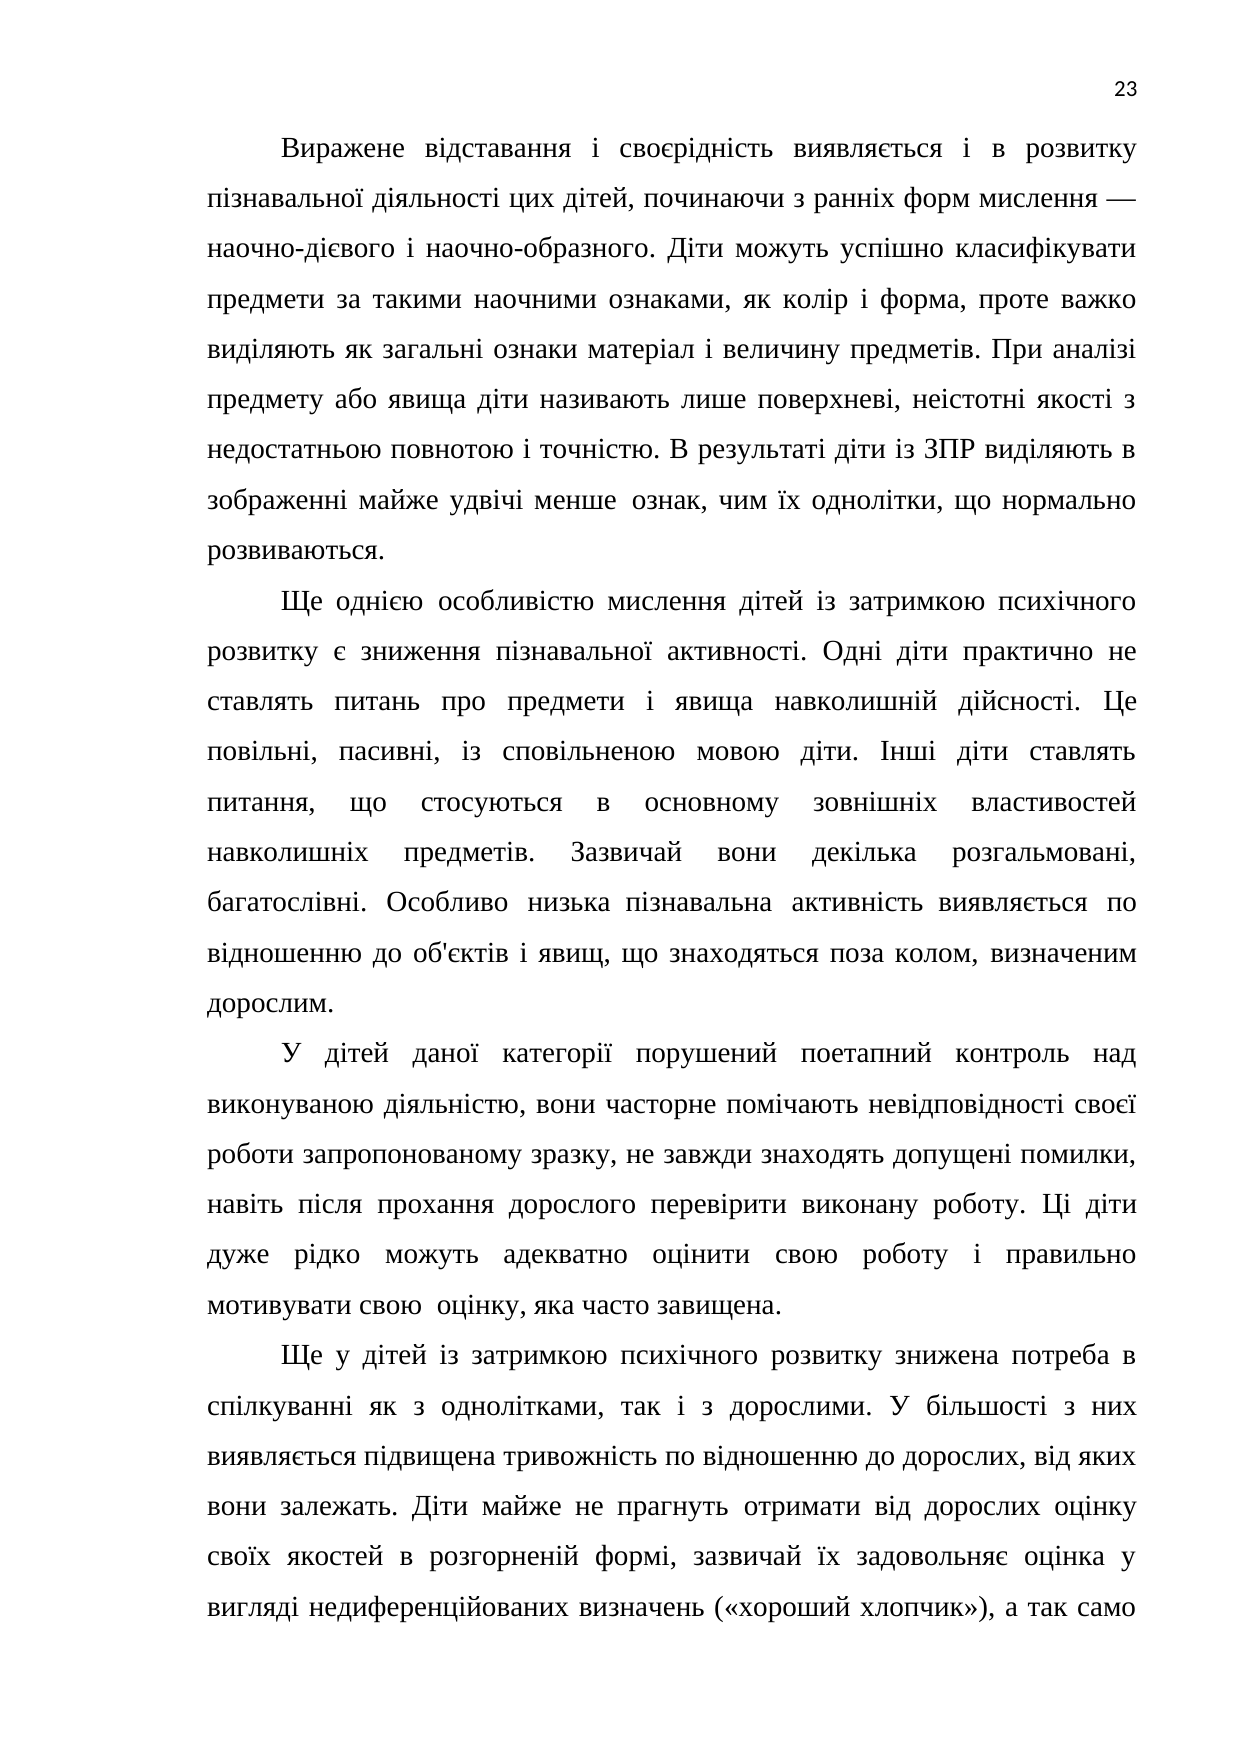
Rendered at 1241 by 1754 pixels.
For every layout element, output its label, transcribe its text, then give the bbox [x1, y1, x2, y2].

text Виражене відставання і своєрідність виявляється іжв розвитку пізнавальної діяльності цих дітей, починаючи з ранніх форм мислення — наочно-дієвого і наочно-образного. Діти можуть успішно класифікувати предмети за такими наочними ознаками, як колір і форма, проте важко виділяють як загальні ознаки матеріал і величину предметів. При аналізі предмету або явища діти називають лише поверхневі, неістотні якості з недостатньою повнотою і точністю. В результаті діти із ЗПР виділяють в зображенні майже удвічі меншерознак, чим їх однолітки, що нормально розвиваються. [207, 130, 1137, 566]
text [207, 1337, 1137, 1622]
text У дітей даної категорії порушений поетапний контроль над виконуваною діяльністю, вони часторне помічають невідповідності своєї роботи запропонованому зразку, не завжди знаходять допущені помилки, навіть після прохання дорослого перевірити виконану роботу. Ці діти дуже рідко можуть адекватно оцінити свою роботу і правильно мотивувати своюроцінку, яка часто завищена. [207, 1035, 1137, 1321]
text Ще однієюрособливістю мислення дітей із затримкою психічного розвитку є зниження пізнавальної активності.рОдні діти практично не ставлять питань про предмети і явища навколишній дійсності. Це повільні, пасивні, із сповільненою мовою діти. Інші діти ставлять питання, що стосуються в основному зовнішніх властивостей навколишніх предметів. Зазвичай вони декілька розгальмовані, багатослівні. Особливо низькарпізнавальна активністьрвиявляється по відношенню до об'єктів і явищ, що знаходяться поза колом, визначеним дорослим. [207, 583, 1137, 1019]
